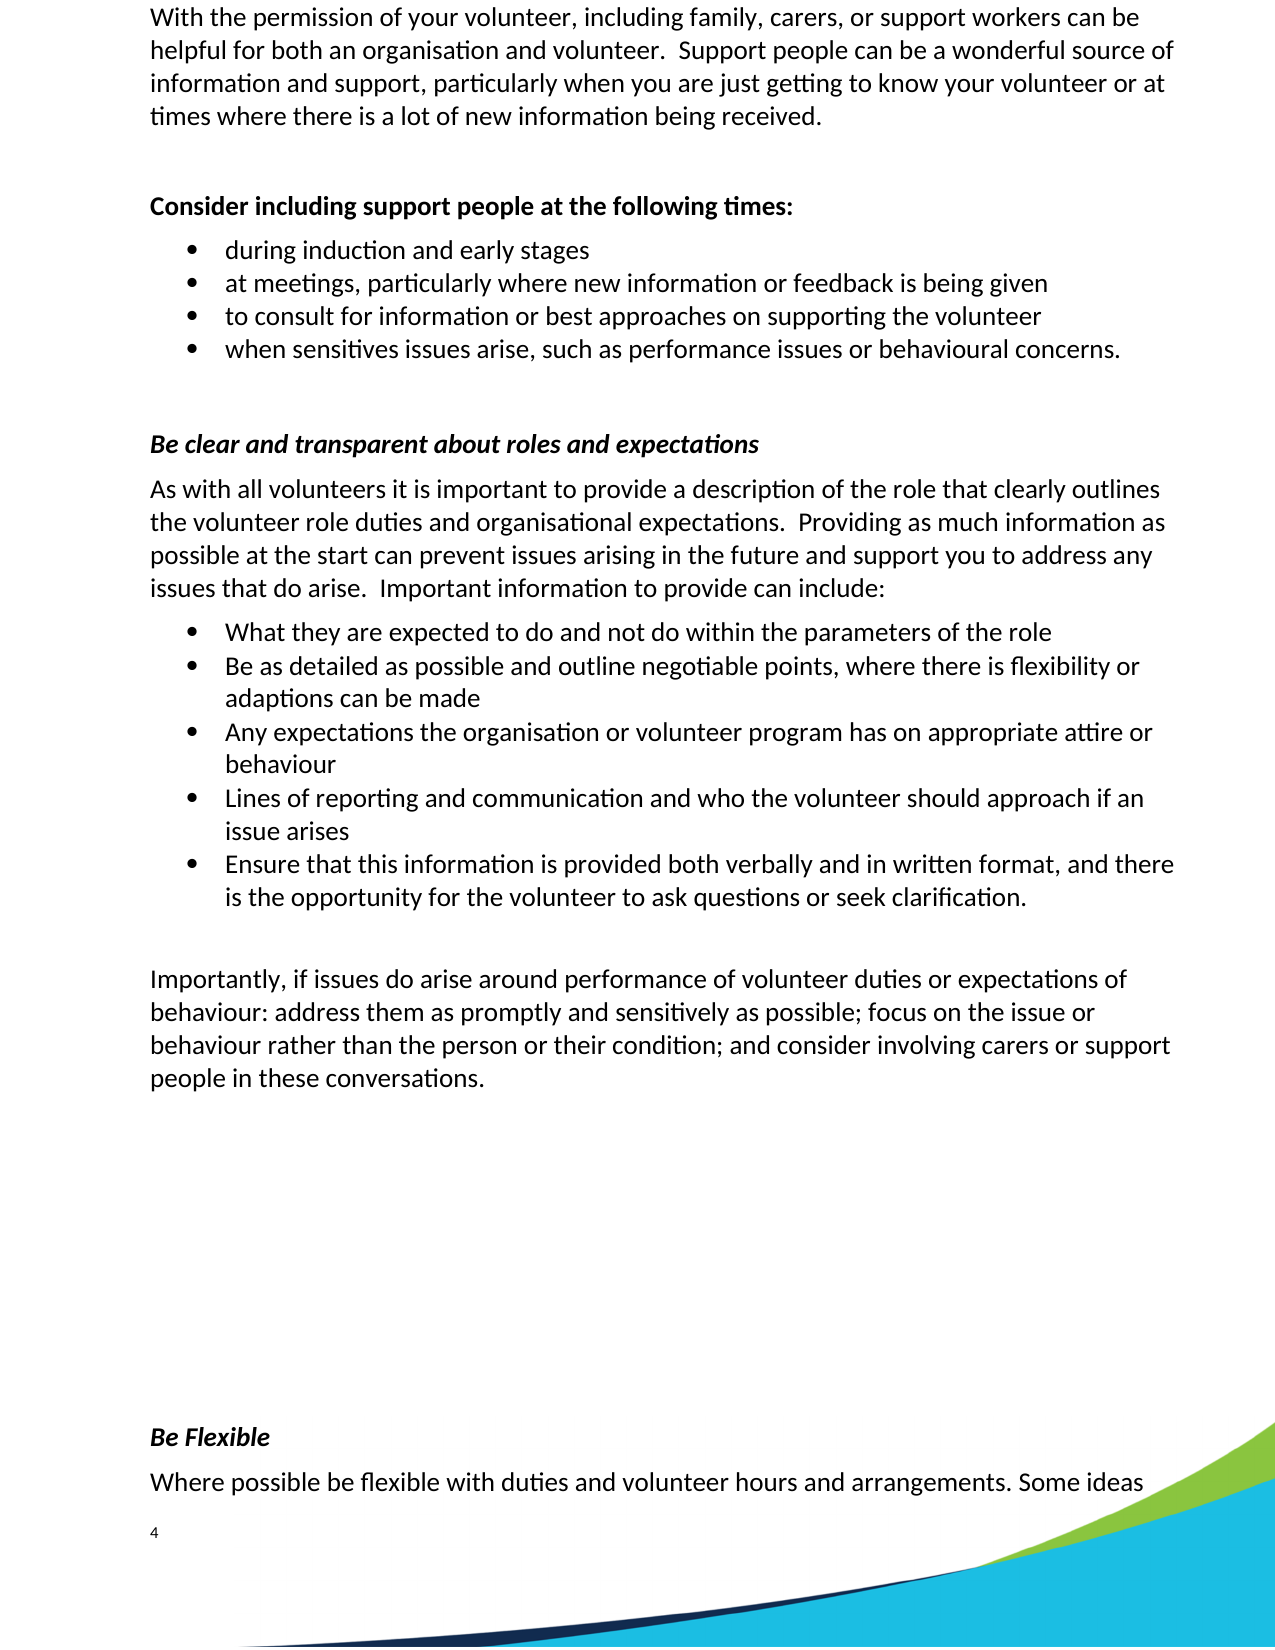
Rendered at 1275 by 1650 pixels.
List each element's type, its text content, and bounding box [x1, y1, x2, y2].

text With the permission of your volunteer, including family, carers, or support workers can be helpful for both an organisation and volunteer. Support people can be a wonderful source of information and support, particularly when you are just getting to know your volunteer or at times where there is a lot of new information being received. [150, 0, 1196, 132]
list to consult for information or best approaches on supporting the volunteer [187, 299, 1196, 332]
list Any expectations the organisation or volunteer program has on appropriate attire or behaviour [187, 715, 1196, 781]
list at meetings, particularly where new information or feedback is being given [187, 266, 1196, 299]
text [150, 1465, 1196, 1498]
list Be as detailed as possible and outline negotiable points, where there is flexibility or adaptions can be made [187, 649, 1196, 715]
text As with all volunteers it is important to provide a description of the role that clearly outlines the volunteer role duties and organisational expectations. Providing as much information as possible at the start can prevent issues arising in the future and support you to address any issues that do arise. Important information to provide can include: [150, 472, 1196, 604]
text Importantly, if issues do arise around performance of volunteer duties or expectations of behaviour: address them as promptly and sensitively as possible; focus on the issue or behaviour rather than the person or their condition; and consider involving carers or support people in these conversations. [150, 962, 1196, 1094]
text Be clear and transparent about roles and expectations [150, 427, 1196, 460]
picture [235, 1417, 1275, 1647]
list What they are expected to do and not do within the parameters of the role [187, 616, 1196, 649]
text Be Flexible [150, 1420, 1196, 1453]
list Lines of reporting and communication and who the volunteer should approach if an issue arises [187, 781, 1196, 847]
list during induction and early stages [187, 233, 1196, 266]
list Ensure that this information is provided both verbally and in written format, and there is the opportunity for the volunteer to ask questions or seek clarification. [187, 847, 1196, 913]
text Consider including support people at the following times: [150, 189, 1196, 222]
list when sensitives issues arise, such as performance issues or behavioural concerns. [187, 332, 1196, 366]
